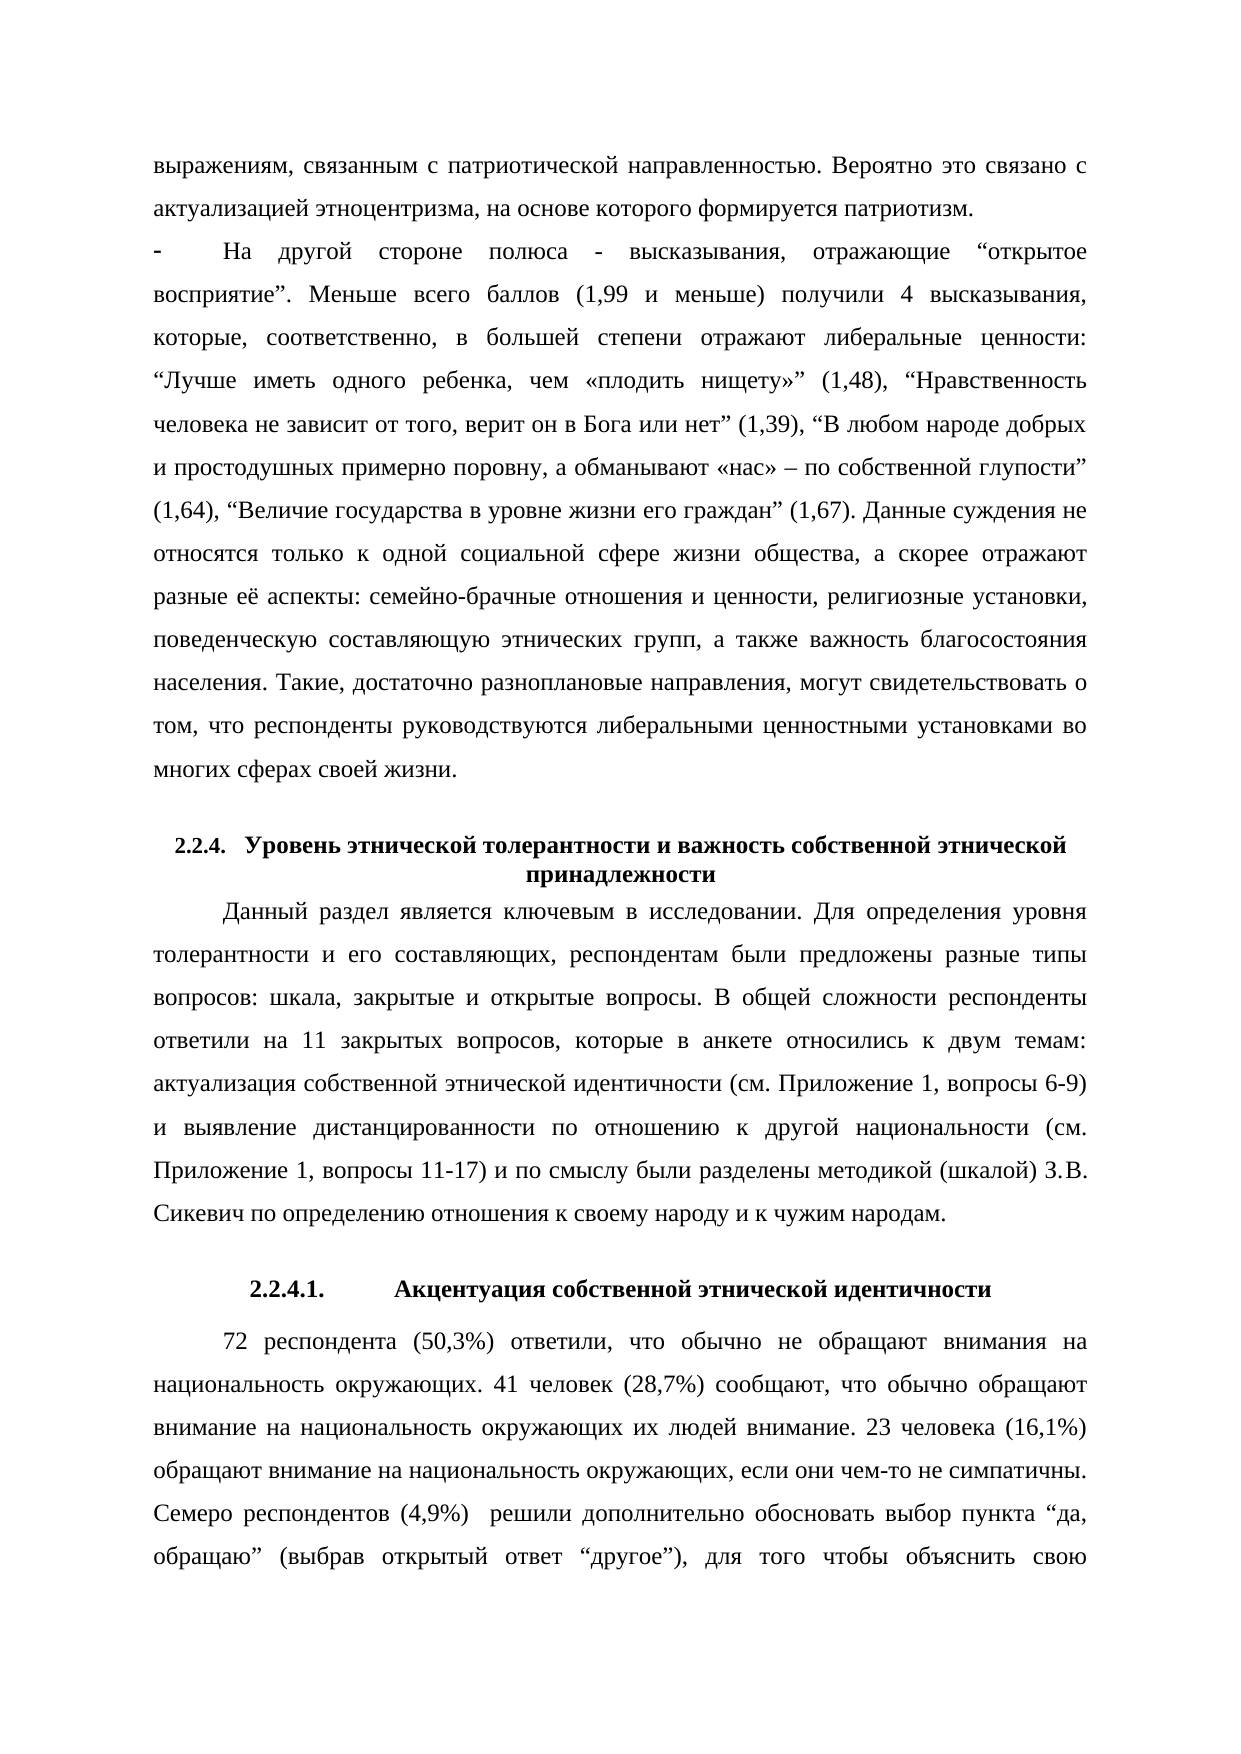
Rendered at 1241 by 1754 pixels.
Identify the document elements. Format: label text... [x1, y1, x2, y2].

list На другой стороне полюса - высказывания, отражающие “открытое восприятие”. Меньше всего баллов (1,99 и меньше) получили 4 высказывания, которые, соответственно, в большей степени отражают либеральные ценности: “Лучше иметь одного ребенка, чем «плодить нищету»” (1,48), “Нравственность человека не зависит от того, верит он в Бога или нет” (1,39), “В любом народе добрых и простодушных примерно поровну, а обманывают «нас» – по собственной глупости” (1,64), “Величие государства в уровне жизни его граждан” (1,67). Данные суждения не относятся только к одной социальной сфере жизни общества, а скорее отражают разные её аспекты: семейно-брачные отношения и ценности, религиозные установки, поведенческую составляющую этнических групп, а также важность благосостояния населения. Такие, достаточно разноплановые направления, могут свидетельствовать о том, что респонденты руководствуются либеральными ценностными установками во многих сферах своей жизни. [153, 236, 1088, 782]
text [153, 1326, 1088, 1570]
subtitle Акцентуация собственной этнической идентичности [153, 1274, 1088, 1303]
subtitle Уровень этнической толерантности и важность собственной этнической принадлежности [153, 830, 1088, 888]
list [153, 150, 1088, 222]
text Данный раздел является ключевым в исследовании. Для определения уровня толерантности и его составляющих, респондентам были предложены разные типы вопросов: шкала, закрытые и открытые вопросы. В общей сложности респонденты ответили на 11 закрытых вопросов, которые в анкете относились к двум темам: актуализация собственной этнической идентичности (см. Приложение 1, вопросы 6-9) и выявление дистанцированности по отношению к другой национальности (см. Приложение 1, вопросы 11-17) и по смыслу были разделены методикой (шкалой) З.В. Сикевич по определению отношения к своему народу и к чужим народам. [153, 896, 1088, 1227]
